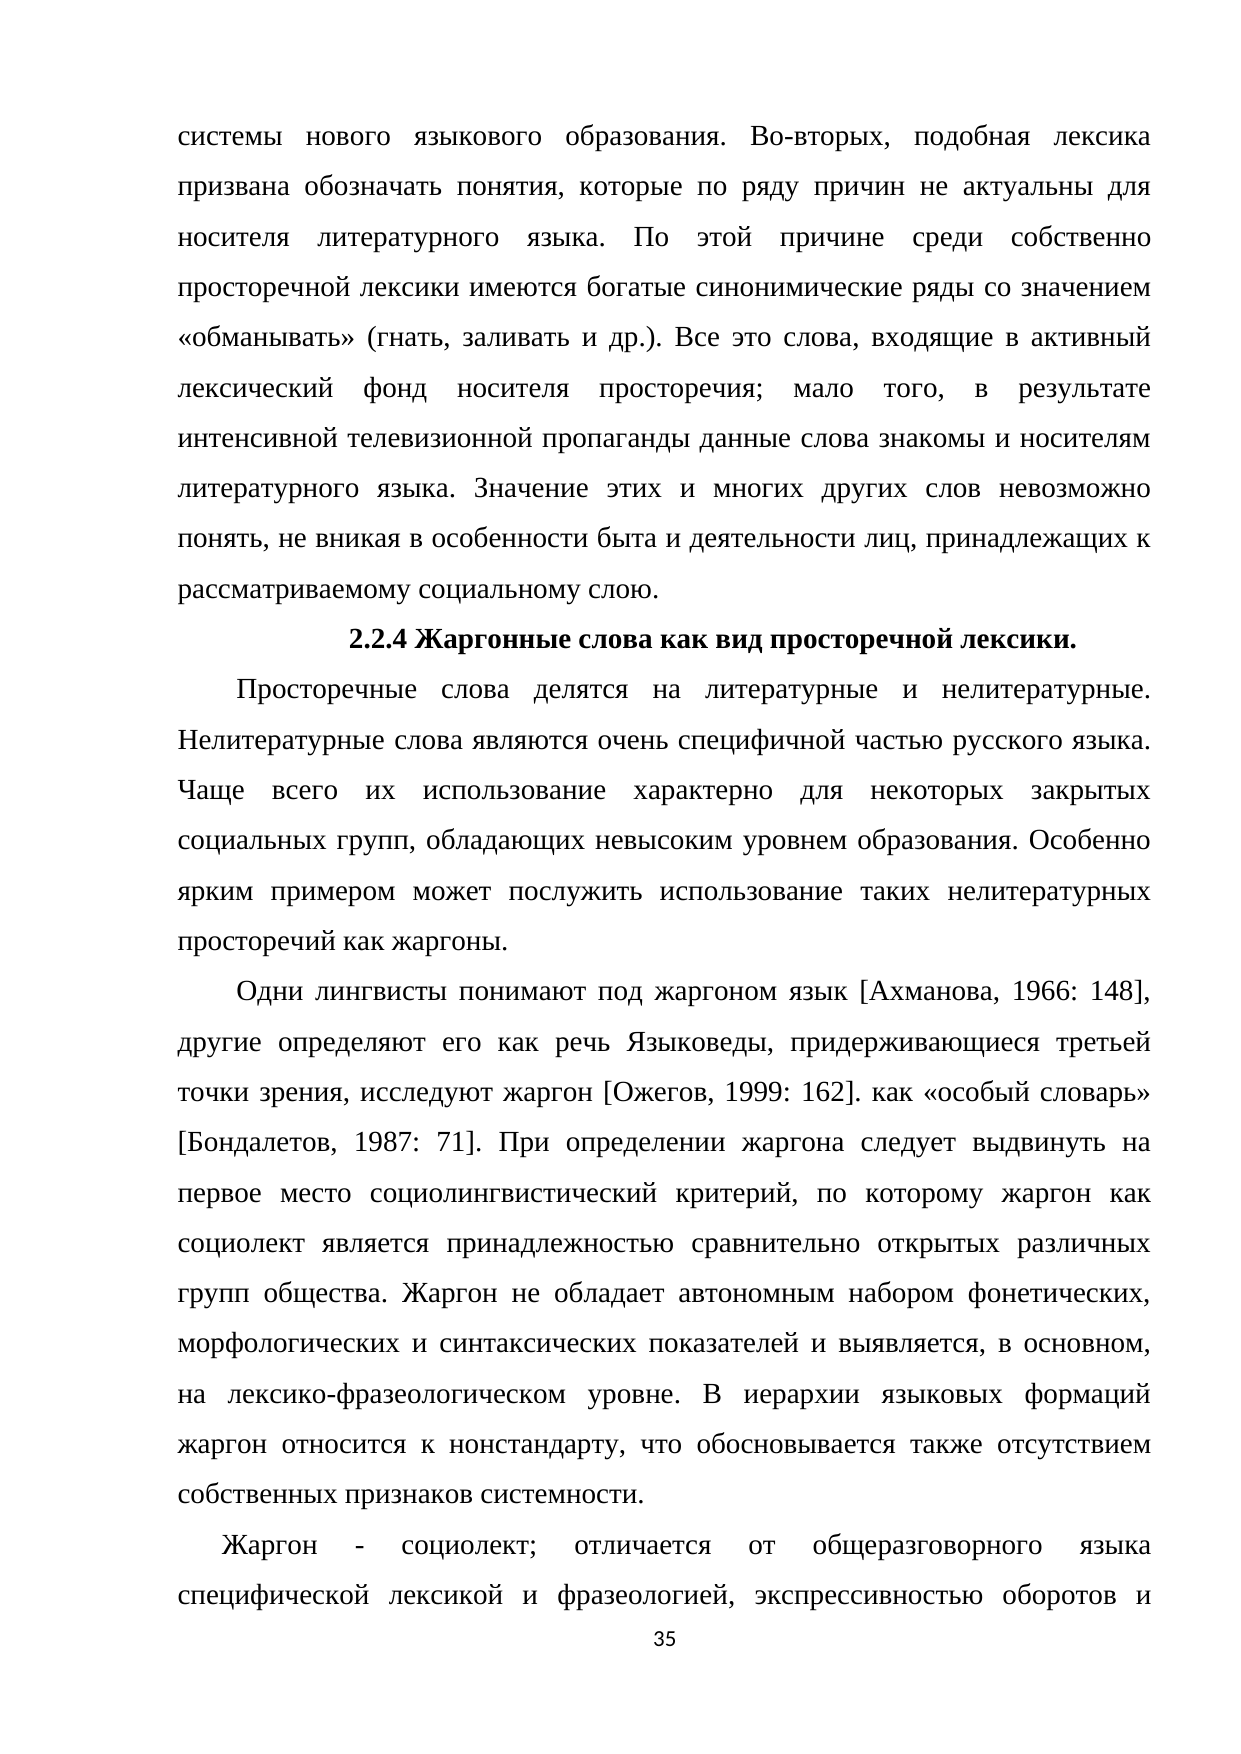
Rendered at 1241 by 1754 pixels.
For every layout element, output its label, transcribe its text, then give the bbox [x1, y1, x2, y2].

text Одни лингвисты понимают под жаргоном язык [Ахманова, 1966: 148], другие определяют его как речь Языковеды, придерживающиеся третьей точки зрения, исследуют жаргон [Ожегов, 1999: 162]. как «особый словарь» [Бондалетов, 1987: 71]. При определении жаргона следует выдвинуть на первое место социолингвистический критерий, по которому жаргон как социолект является принадлежностью сравнительно открытых различных групп общества. Жаргон не обладает автономным набором фонетических, морфологических и синтаксических показателей и выявляется, в основном, на лексико-фразеологическом уровне. В иерархии языковых формаций жаргон относится к нонстандарту, что обосновывается также отсутствием собственных признаков системности. [177, 973, 1152, 1510]
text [177, 1527, 1152, 1611]
text Просторечные слова делятся на литературные и нелитературные. Нелитературные слова являются очень специфичной частью русского языка. Чаще всего их использование характерно для некоторых закрытых социальных групп, обладающих невысоким уровнем образования. Особенно ярким примером может послужить использование таких нелитературных просторечий как жаргоны. [177, 672, 1152, 957]
list 2.2.4 Жаргонные слова как вид просторечной лексики. [349, 621, 1152, 655]
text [177, 118, 1152, 604]
